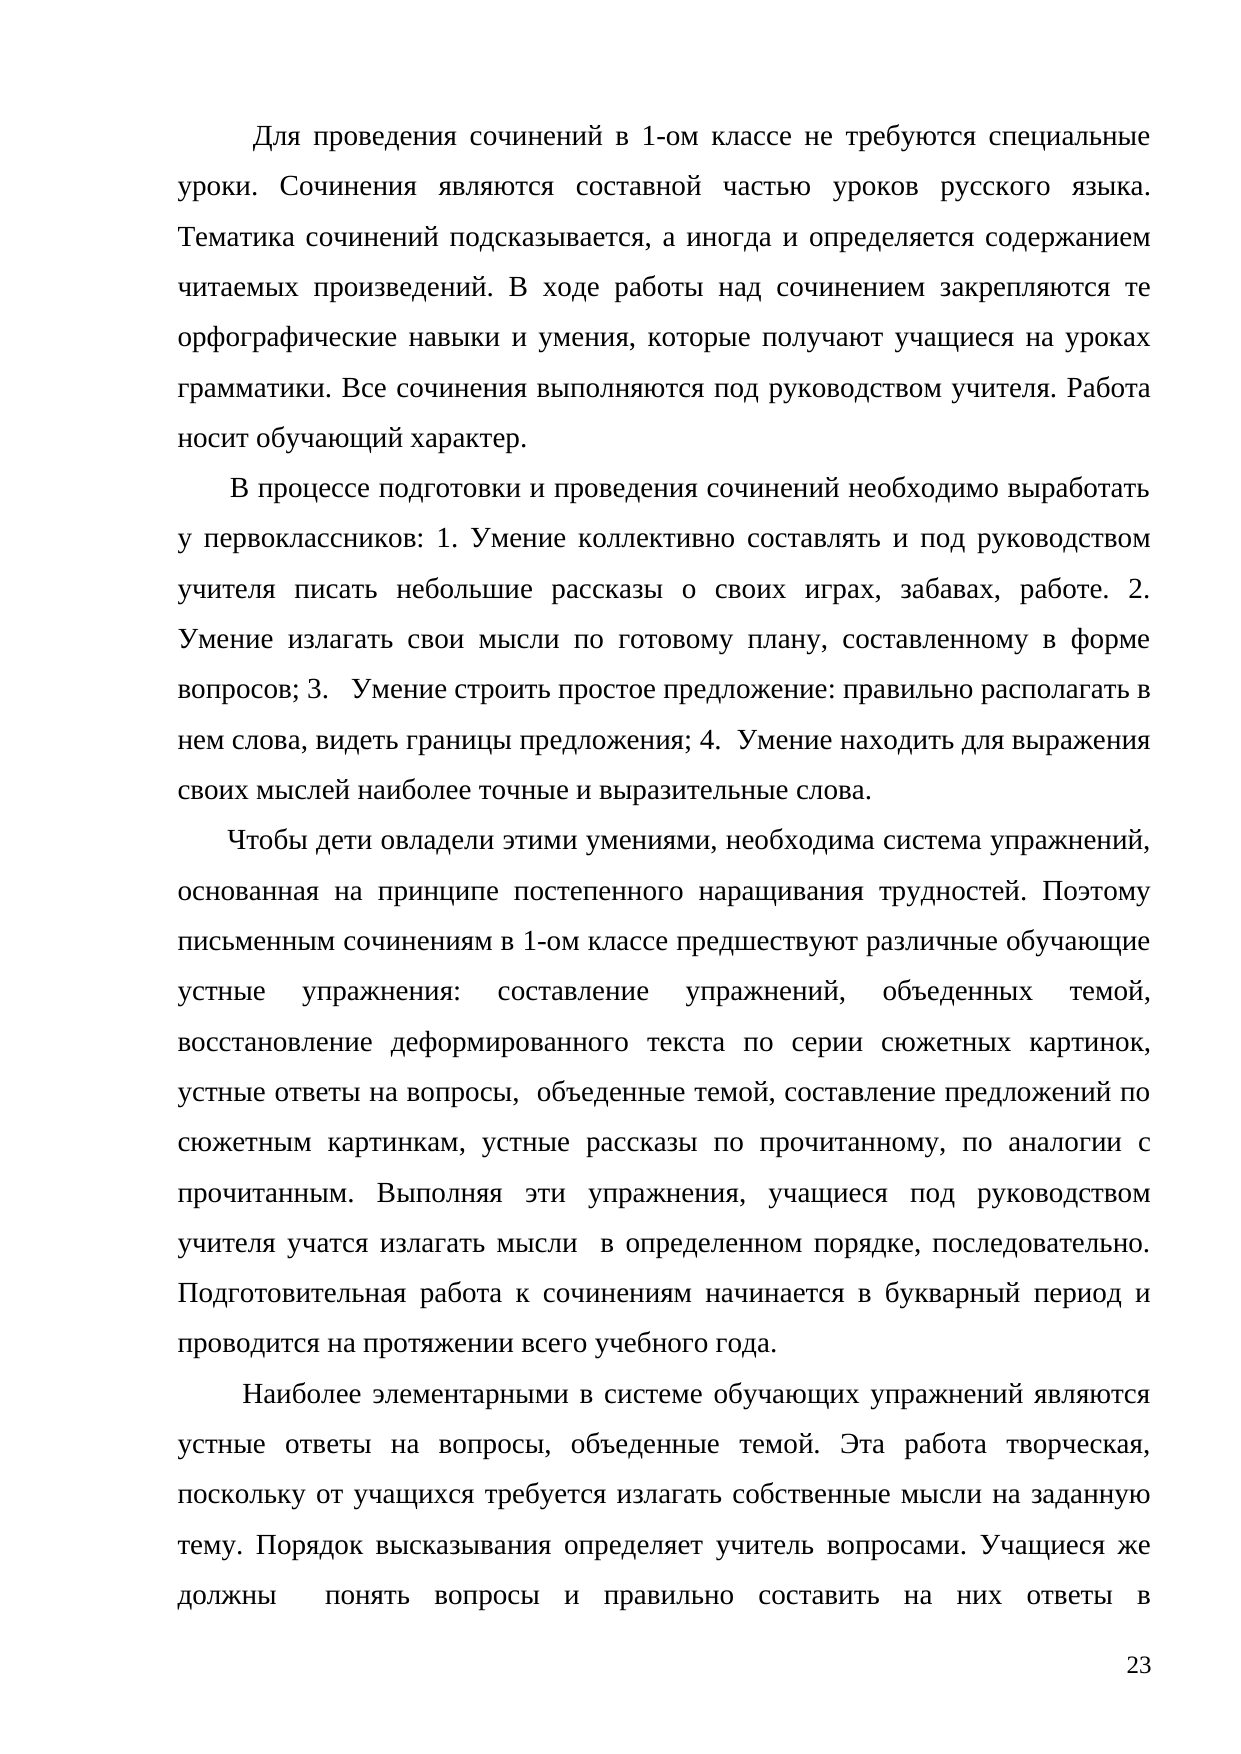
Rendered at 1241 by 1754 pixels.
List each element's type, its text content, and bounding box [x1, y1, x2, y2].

text Чтобы дети овладели этими умениями, необходима система упражнений, основанная на принципе постепенного наращивания трудностей. Поэтому письменным сочинениям в 1-ом классе предшествуют различные обучающие устные упражнения: составление упражнений, объеденных темой, восстановление деформированного текста по серии сюжетных картинок, устные ответы на вопросы, объеденные темой, составление предложений по сюжетным картинкам, устные рассказы по прочитанному, по аналогии с прочитанным. Выполняя эти упражнения, учащиеся под руководством учителя учатся излагать мысли в определенном порядке, последовательно. Подготовительная работа к сочинениям начинается в букварный период и проводится на протяжении всего учебного года. [177, 822, 1152, 1359]
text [177, 1376, 1152, 1611]
text Для проведения сочинений в 1-ом классе не требуются специальные уроки. Сочинения являются составной частью уроков русского языка. Тематика сочинений подсказывается, а иногда и определяется содержанием читаемых произведений. В ходе работы над сочинением закрепляются те орфографические навыки и умения, которые получают учащиеся на уроках грамматики. Все сочинения выполняются под руководством учителя. Работа носит обучающий характер. [177, 118, 1152, 453]
text В процессе подготовки и проведения сочинений необходимо выработать у первоклассников: 1. Умение коллективно составлять и под руководством учителя писать небольшие рассказы о своих играх, забавах, работе. 2. Умение излагать свои мысли по готовому плану, составленному в форме вопросов; 3. Умение строить простое предложение: правильно располагать в нем слова, видеть границы предложения; 4. Умение находить для выражения своих мыслей наиболее точные и выразительные слова. [177, 470, 1152, 806]
